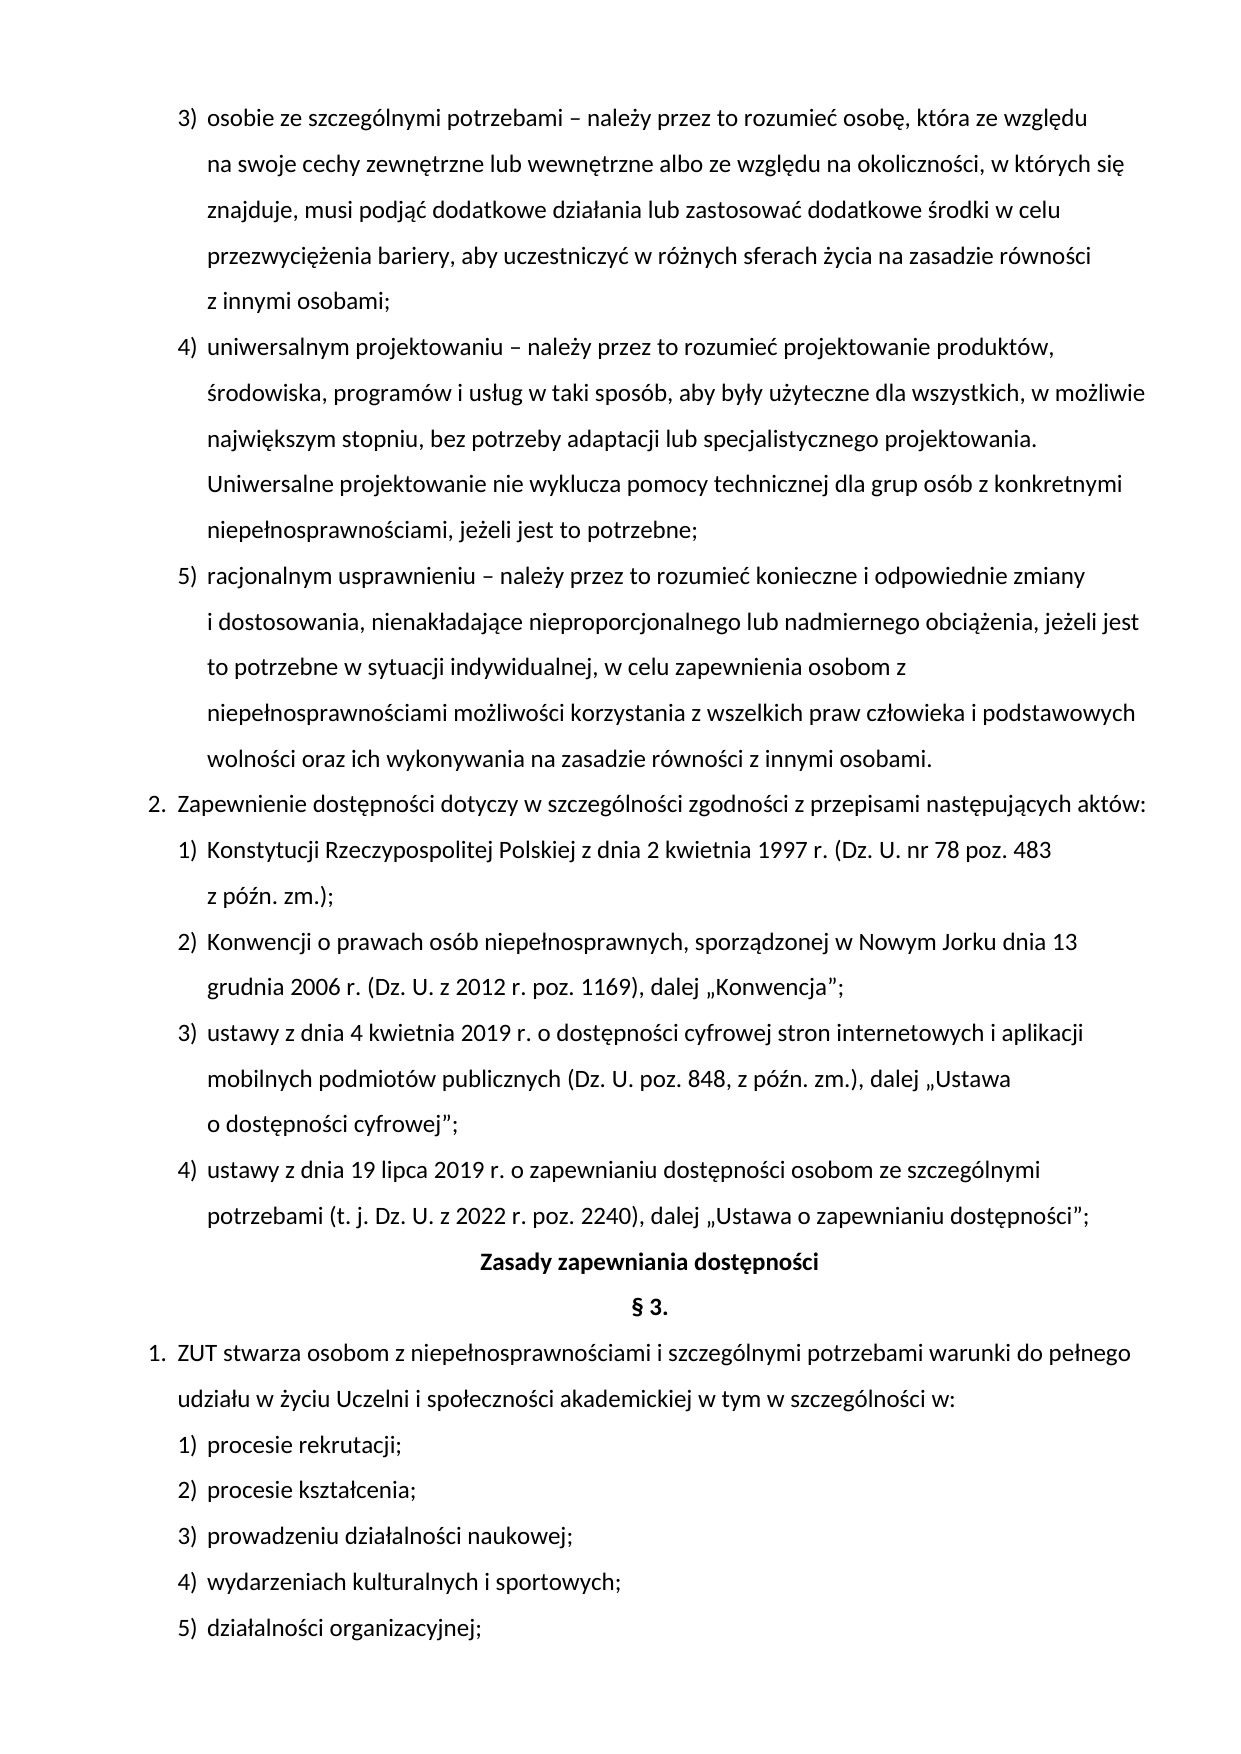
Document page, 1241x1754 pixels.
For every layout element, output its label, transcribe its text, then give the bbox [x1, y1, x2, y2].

list Zapewnienie dostępności dotyczy w szczególności zgodności z przepisami następujących aktów: [148, 788, 1152, 819]
list procesie kształcenia; [177, 1474, 1152, 1505]
list prowadzeniu działalności naukowej; [177, 1520, 1152, 1551]
list działalności organizacyjnej; [177, 1612, 1152, 1642]
list uniwersalnym projektowaniu – należy przez to rozumieć projektowanie produktów, środowiska, programów i usług w taki sposób, aby były użyteczne dla wszystkich, w możliwie największym stopniu, bez potrzeby adaptacji lub specjalistycznego projektowania. Uniwersalne projektowanie nie wyklucza pomocy technicznej dla grup osób z konkretnymi niepełnosprawnościami, jeżeli jest to potrzebne; [177, 331, 1152, 545]
list procesie rekrutacji; [177, 1429, 1152, 1459]
list Konwencji o prawach osób niepełnosprawnych, sporządzonej w Nowym Jorku dnia 13 grudnia 2006 r. (Dz. U. z 2012 r. poz. 1169), dalej „Konwencja”; [177, 926, 1152, 1002]
list osobie ze szczególnymi potrzebami – należy przez to rozumieć osobę, która ze względu na swoje cechy zewnętrzne lub wewnętrzne albo ze względu na okoliczności, w których się znajduje, musi podjąć dodatkowe działania lub zastosować dodatkowe środki w celu przezwyciężenia bariery, aby uczestniczyć w różnych sferach życia na zasadzie równości z innymi osobami; [177, 103, 1152, 316]
subtitle § 3. [148, 1292, 1152, 1322]
list Konstytucji Rzeczypospolitej Polskiej z dnia 2 kwietnia 1997 r. (Dz. U. nr 78 poz. 483 z późn. zm.); [177, 834, 1152, 911]
list racjonalnym usprawnieniu – należy przez to rozumieć konieczne i odpowiednie zmiany i dostosowania, nienakładające nieproporcjonalnego lub nadmiernego obciążenia, jeżeli jest to potrzebne w sytuacji indywidualnej, w celu zapewnienia osobom z niepełnosprawnościami możliwości korzystania z wszelkich praw człowieka i podstawowych wolności oraz ich wykonywania na zasadzie równości z innymi osobami. [177, 560, 1152, 773]
list wydarzeniach kulturalnych i sportowych; [177, 1566, 1152, 1596]
list ZUT stwarza osobom z niepełnosprawnościami i szczególnymi potrzebami warunki do pełnego udziału w życiu Uczelni i społeczności akademickiej w tym w szczególności w: [148, 1337, 1152, 1413]
list ustawy z dnia 4 kwietnia 2019 r. o dostępności cyfrowej stron internetowych i aplikacji mobilnych podmiotów publicznych (Dz. U. poz. 848, z późn. zm.), dalej „Ustawa o dostępności cyfrowej”; [177, 1017, 1152, 1139]
list ustawy z dnia 19 lipca 2019 r. o zapewnianiu dostępności osobom ze szczególnymi potrzebami (t. j. Dz. U. z 2022 r. poz. 2240), dalej „Ustawa o zapewnianiu dostępności”; [177, 1154, 1152, 1231]
subtitle Zasady zapewniania dostępności [148, 1246, 1152, 1276]
